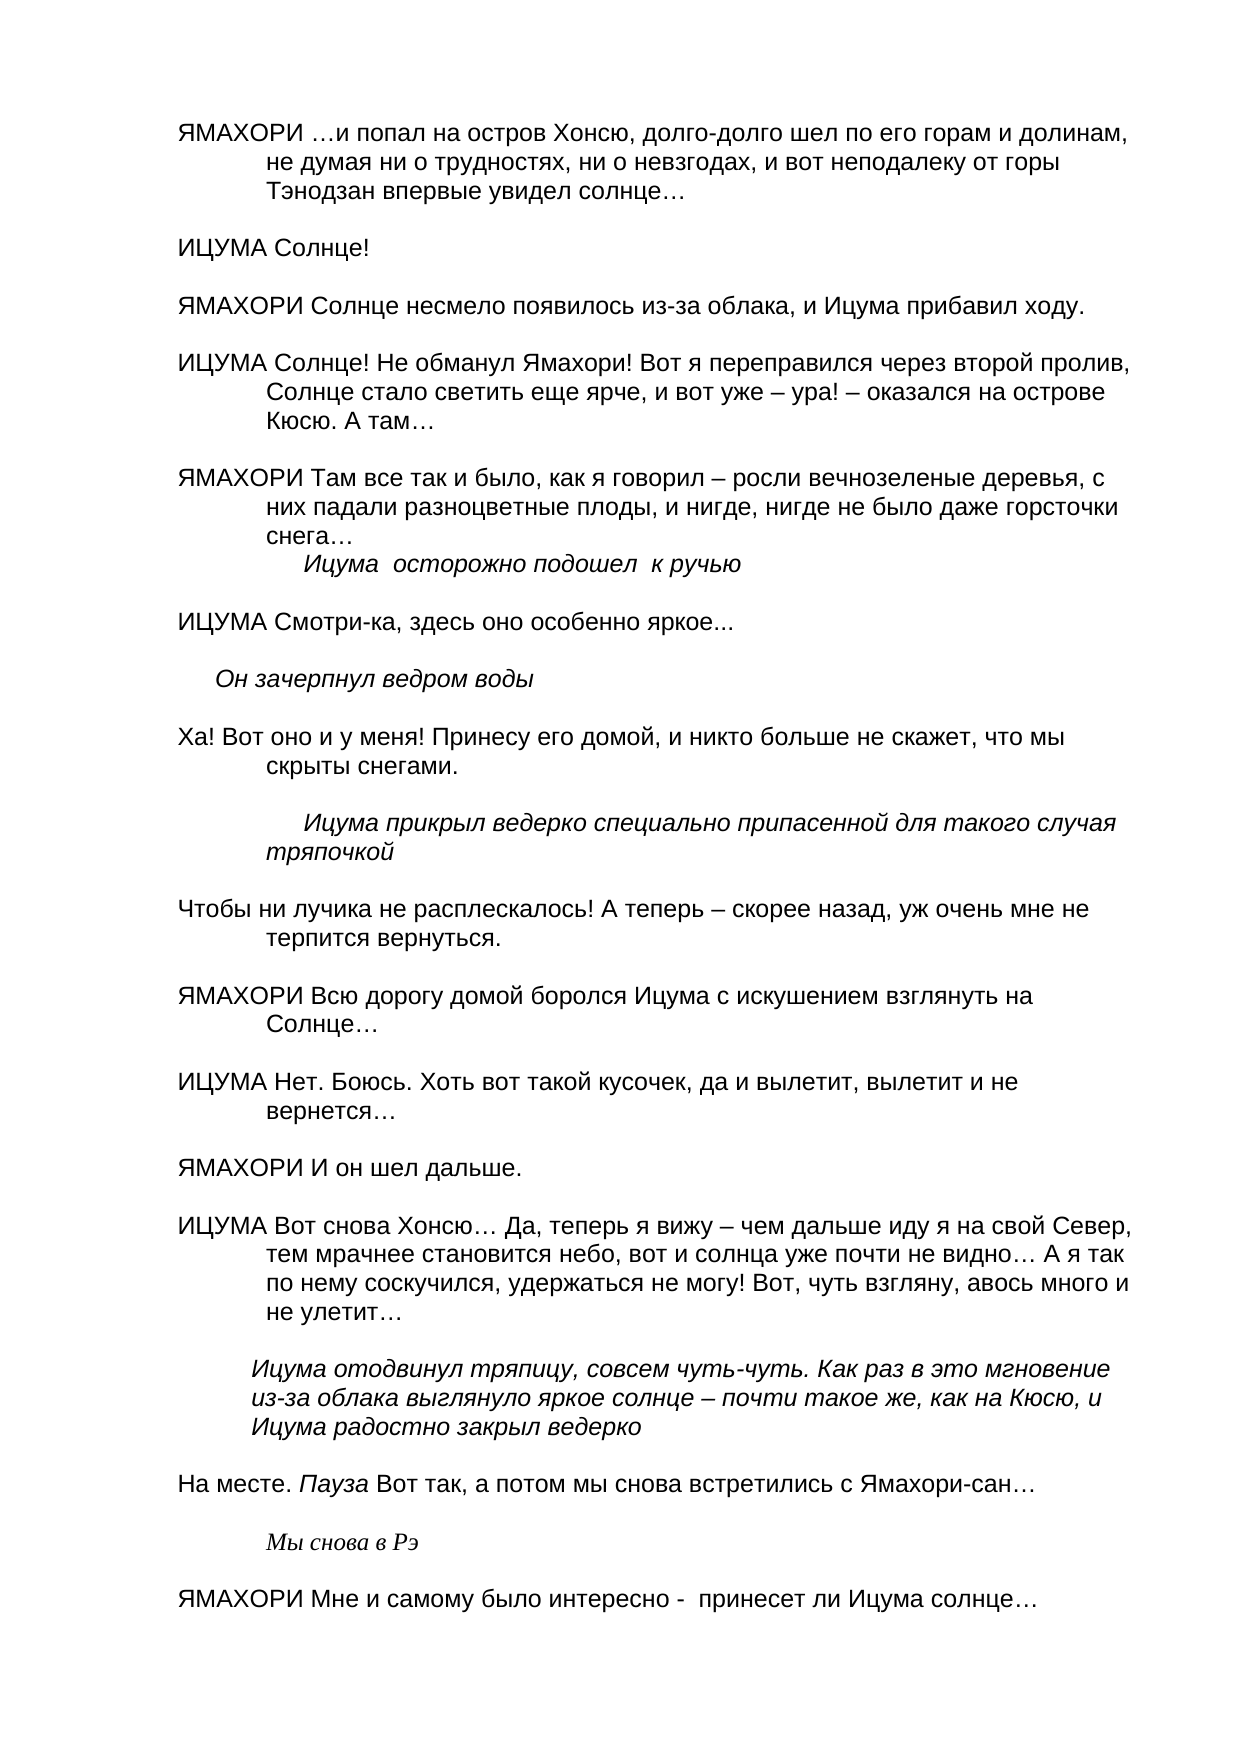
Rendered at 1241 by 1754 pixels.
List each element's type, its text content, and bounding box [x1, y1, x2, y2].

text Ха! Вот оно и у меня! Принесу его домой, и никто больше не скажет, что мы скрыты снегами. [177, 722, 1152, 779]
text Чтобы ни лучика не расплескалось! А теперь – скорее назад, уж очень мне не терпится вернуться. [177, 894, 1152, 952]
text ИЦУМА Смотри-ка, здесь оно особенно яркое... [177, 607, 1152, 636]
text Ицума прикрыл ведерко специально припасенной для такого случая тряпочкой [266, 808, 1152, 866]
text ЯМАХОРИ Солнце несмело появилось из-за облака, и Ицума прибавил ходу. [177, 291, 1152, 319]
text Ицума отодвинул тряпицу, совсем чуть-чуть. Как раз в это мгновение из-за облака выглянуло яркое солнце – почти такое же, как на Кюсю, и Ицума радостно закрыл ведерко [251, 1354, 1152, 1441]
text ЯМАХОРИ Всю дорогу домой боролся Ицума с искушением взглянуть на Солнце… [177, 981, 1152, 1038]
text ЯМАХОРИ …и попал на остров Хонсю, долго-долго шел по его горам и долинам, не думая ни о трудностях, ни о невзгодах, и вот неподалеку от горы Тэнодзан впервые увидел солнце… [177, 118, 1152, 204]
text ЯМАХОРИ И он шел дальше. [177, 1153, 1152, 1182]
subtitle Он зачерпнул ведром воды [177, 664, 1152, 693]
text ИЦУМА Вот снова Хонсю… Да, теперь я вижу – чем дальше иду я на свой Север, тем мрачнее становится небо, вот и солнца уже почти не видно… А я так по нему соскучился, удержаться не могу! Вот, чуть взгляну, авось много и не улетит… [177, 1211, 1152, 1326]
text ИЦУМА Солнце! Не обманул Ямахори! Вот я переправился через второй пролив, Солнце стало светить еще ярче, и вот уже – ура! – оказался на острове Кюсю. А там… [177, 348, 1152, 434]
text ИЦУМА Нет. Боюсь. Хоть вот такой кусочек, да и вылетит, вылетит и не вернется… [177, 1067, 1152, 1124]
text ИЦУМА Солнце! [177, 233, 1152, 262]
text ЯМАХОРИ Мне и самому было интересно - принесет ли Ицума солнце… [177, 1584, 1152, 1613]
text На месте. Пауза Вот так, а потом мы снова встретились с Ямахори-сан… [177, 1469, 1152, 1498]
text ЯМАХОРИ Там все так и было, как я говорил – росли вечнозеленые деревья, с них падали разноцветные плоды, и нигде, нигде не было даже горсточки снега… [177, 463, 1152, 549]
text Ицума осторожно подошел к ручью [266, 549, 1152, 578]
text Мы снова в Рэ [177, 1527, 1152, 1556]
